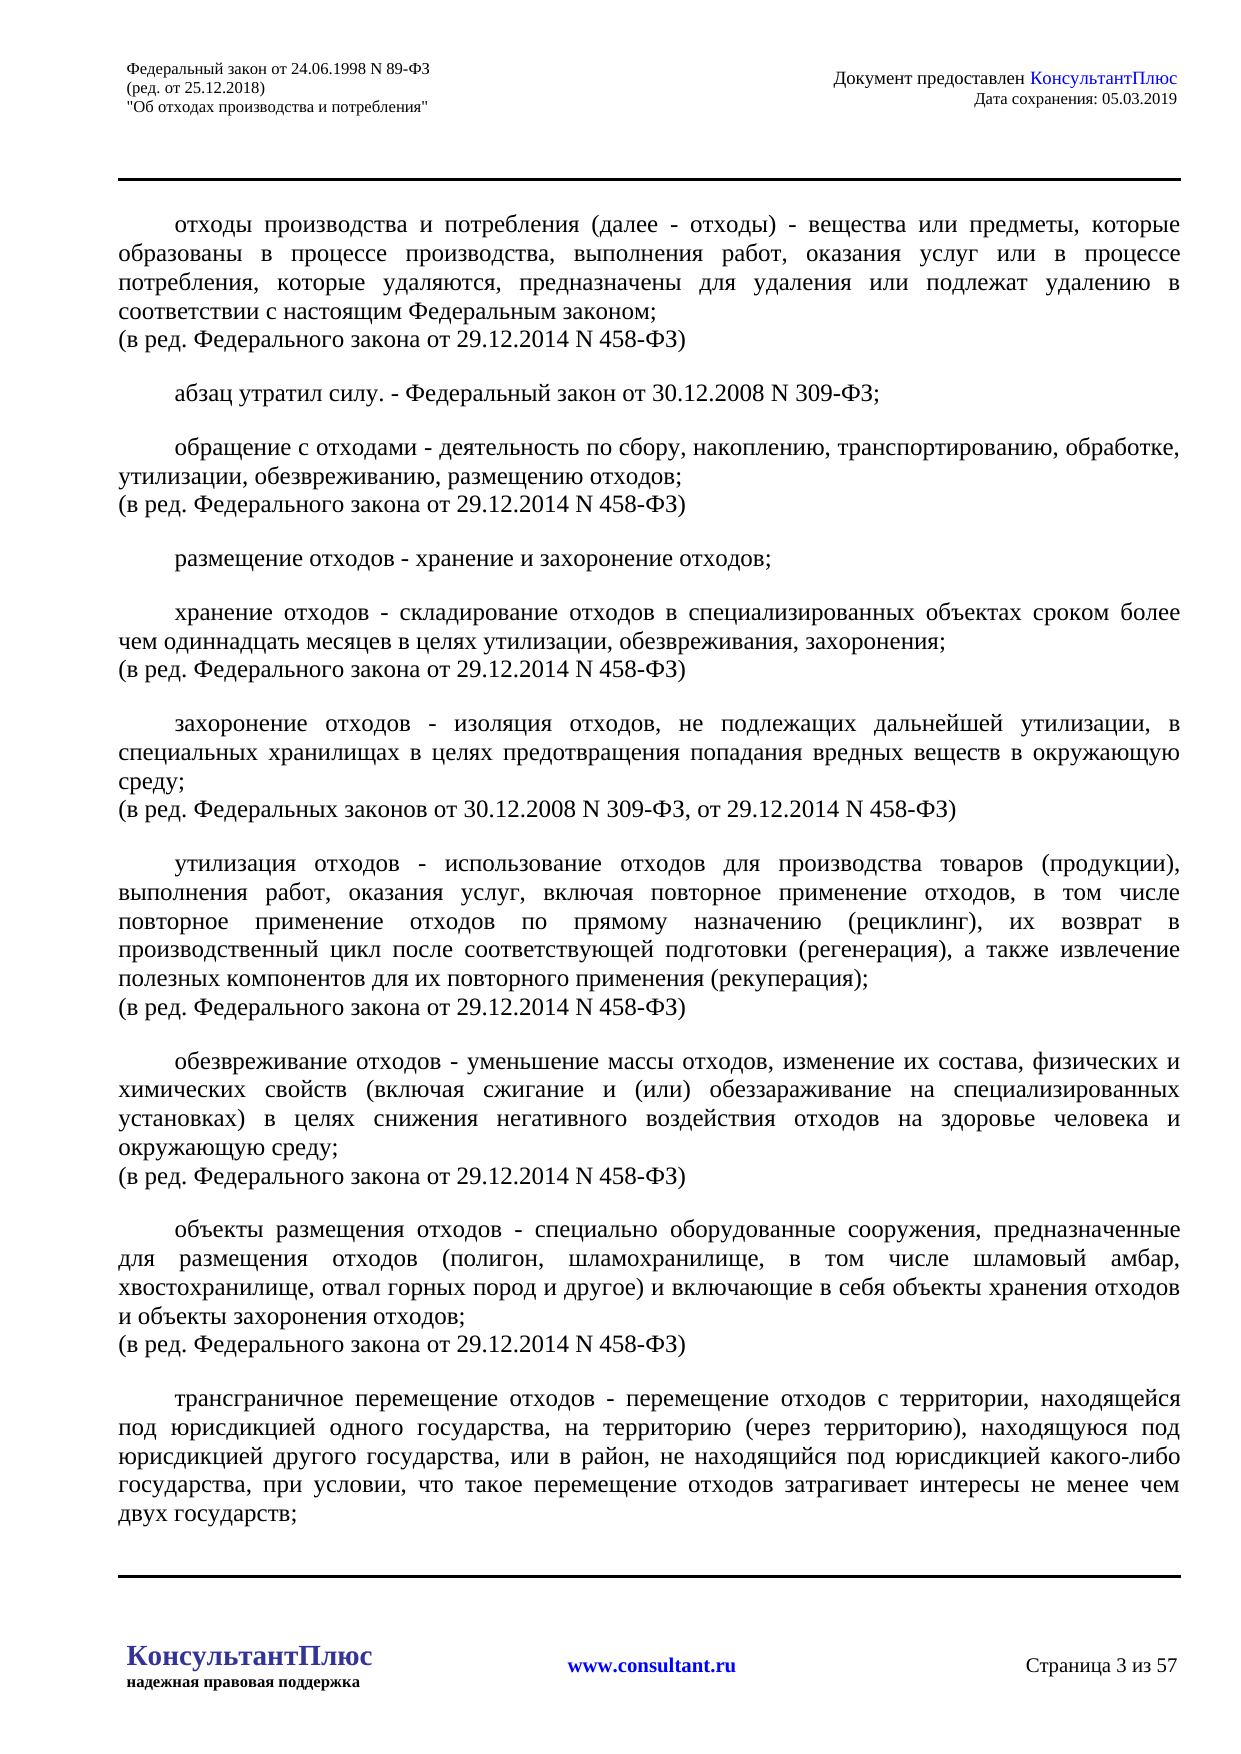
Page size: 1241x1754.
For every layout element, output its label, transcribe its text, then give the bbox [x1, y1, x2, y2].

text обращение с отходами - деятельность по сбору, накоплению, транспортированию, обработке, утилизации, обезвреживанию, размещению отходов; [118, 432, 1181, 489]
text (в ред. Федерального закона от 29.12.2014 N 458-ФЗ) [118, 1161, 1181, 1189]
text (в ред. Федерального закона от 29.12.2014 N 458-ФЗ) [118, 1329, 1181, 1358]
text (в ред. Федерального закона от 29.12.2014 N 458-ФЗ) [118, 654, 1181, 683]
text (в ред. Федерального закона от 29.12.2014 N 458-ФЗ) [118, 992, 1181, 1021]
text объекты размещения отходов - специально оборудованные сооружения, предназначенные для размещения отходов (полигон, шламохранилище, в том числе шламовый амбар, хвостохранилище, отвал горных пород и другое) и включающие в себя объекты хранения отходов и объекты захоронения отходов; [118, 1214, 1181, 1329]
text отходы производства и потребления (далее - отходы) - вещества или предметы, которые образованы в процессе производства, выполнения работ, оказания услуг или в процессе потребления, которые удаляются, предназначены для удаления или подлежат удалению в соответствии с настоящим Федеральным законом; [118, 209, 1181, 324]
text размещение отходов - хранение и захоронение отходов; [118, 543, 1181, 572]
text хранение отходов - складирование отходов в специализированных объектах сроком более чем одиннадцать месяцев в целях утилизации, обезвреживания, захоронения; [118, 597, 1181, 654]
text (в ред. Федерального закона от 29.12.2014 N 458-ФЗ) [118, 324, 1181, 353]
text (в ред. Федеральных законов от 30.12.2008 N 309-ФЗ, от 29.12.2014 N 458-ФЗ) [118, 794, 1181, 823]
text обезвреживание отходов - уменьшение массы отходов, изменение их состава, физических и химических свойств (включая сжигание и (или) обеззараживание на специализированных установках) в целях снижения негативного воздействия отходов на здоровье человека и окружающую среду; [118, 1046, 1181, 1161]
text захоронение отходов - изоляция отходов, не подлежащих дальнейшей утилизации, в специальных хранилищах в целях предотвращения попадания вредных веществ в окружающую среду; [118, 708, 1181, 794]
text утилизация отходов - использование отходов для производства товаров (продукции), выполнения работ, оказания услуг, включая повторное применение отходов, в том числе повторное применение отходов по прямому назначению (рециклинг), их возврат в производственный цикл после соответствующей подготовки (регенерация), а также извлечение полезных компонентов для их повторного применения (рекуперация); [118, 848, 1181, 992]
text (в ред. Федерального закона от 29.12.2014 N 458-ФЗ) [118, 489, 1181, 518]
text трансграничное перемещение отходов - перемещение отходов с территории, находящейся под юрисдикцией одного государства, на территорию (через территорию), находящуюся под юрисдикцией другого государства, или в район, не находящийся под юрисдикцией какого-либо государства, при условии, что такое перемещение отходов затрагивает интересы не менее чем двух государств; [118, 1383, 1181, 1527]
text абзац утратил силу. - Федеральный закон от 30.12.2008 N 309-ФЗ; [118, 378, 1181, 407]
